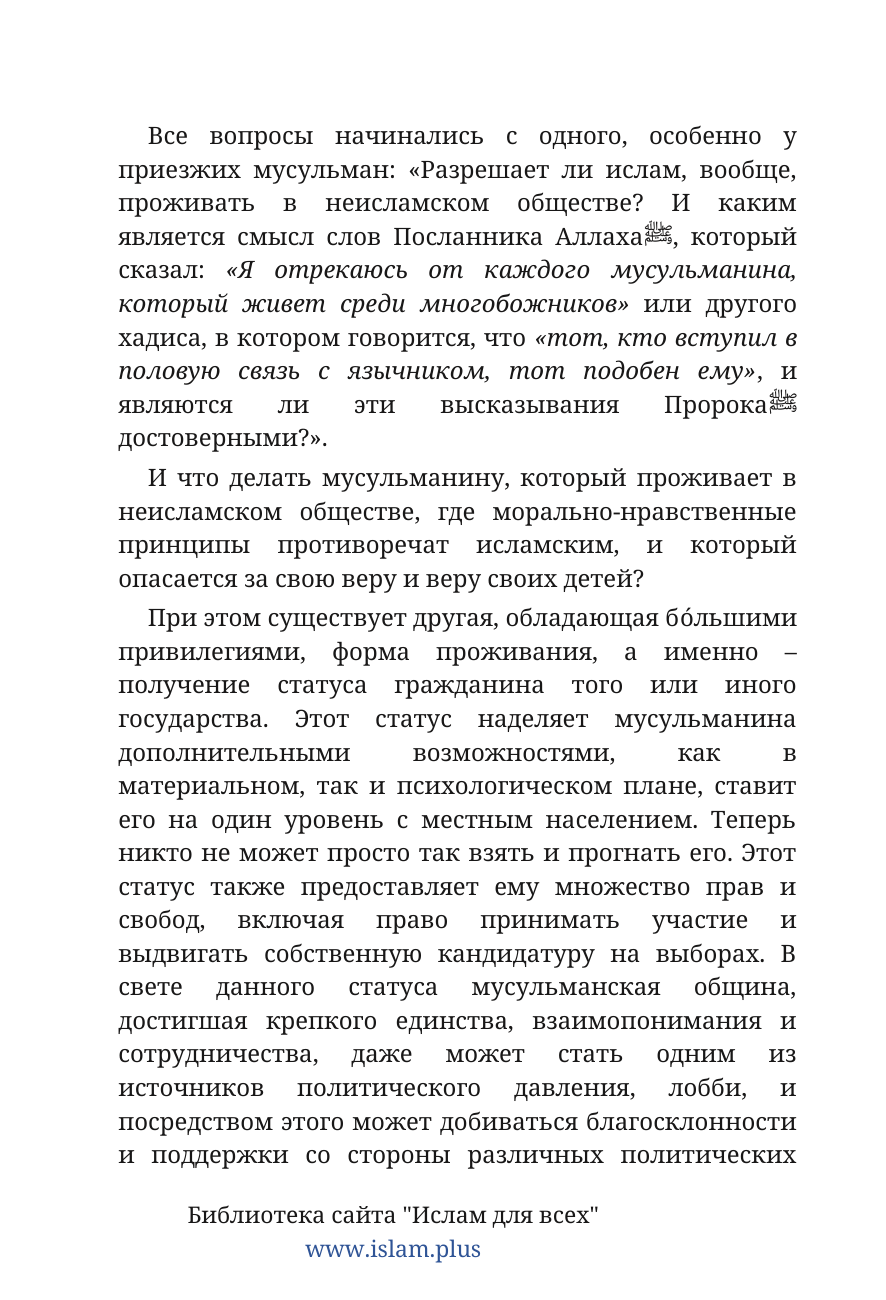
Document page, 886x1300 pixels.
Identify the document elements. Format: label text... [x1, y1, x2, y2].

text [118, 601, 797, 1171]
text Все вопросы начинались с одного, особенно у приезжих мусульман: «Разрешает ли ислам, вообще, проживать в неисламском обществе? И каким является смысл слов Посланника Аллахаﷺ, который сказал: «Я отрекаюсь от каждого мусульманина, который живет среди многобожников» или другого хадиса, в котором говорится, что «тот, кто вступил в половую связь с язычником, тот подобен ему», и являются ли эти высказывания Пророкаﷺ достоверными?». [118, 119, 797, 454]
text И что делать мусульманину, который проживает в неисламском обществе, где морально-нравственные принципы противоречат исламским, и который опасается за свою веру и веру своих детей? [118, 461, 797, 594]
